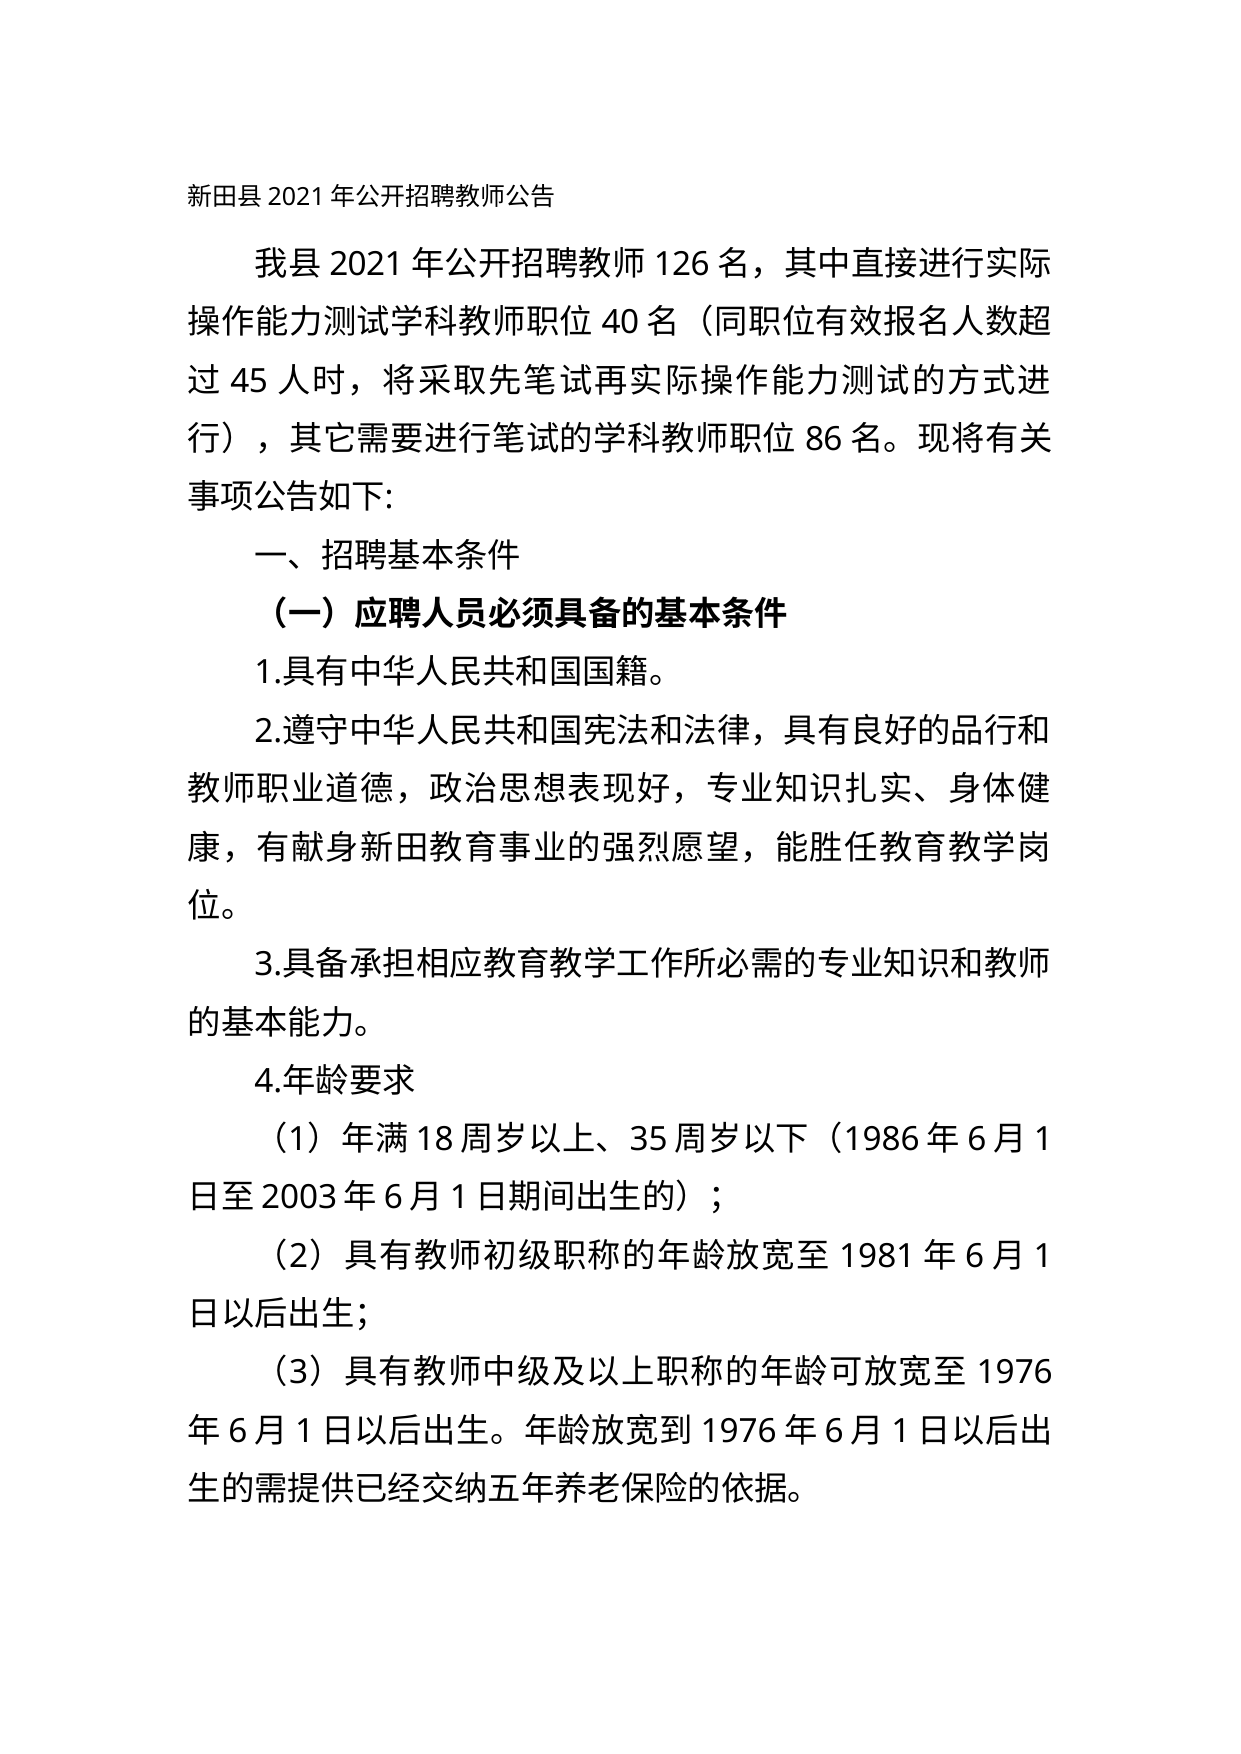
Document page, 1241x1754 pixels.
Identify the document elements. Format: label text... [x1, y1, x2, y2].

text 2.遵守中华人民共和国宪法和法律，具有良好的品行和教师职业道德，政治思想表现好，专业知识扎实、身体健康，有献身新田教育事业的强烈愿望，能胜任教育教学岗位。 [187, 694, 1053, 927]
text 3.具备承担相应教育教学工作所必需的专业知识和教师的基本能力。 [187, 927, 1053, 1044]
text 1.具有中华人民共和国国籍。 [187, 635, 1053, 694]
text 新田县2021年公开招聘教师公告 [187, 162, 1053, 227]
text （3）具有教师中级及以上职称的年龄可放宽至1976年6月1日以后出生。年龄放宽到1976年6月1日以后出生的需提供已经交纳五年养老保险的依据。 [187, 1335, 1053, 1510]
text （一）应聘人员必须具备的基本条件 [187, 577, 1053, 635]
text （2）具有教师初级职称的年龄放宽至1981年6月1日以后出生； [187, 1219, 1053, 1335]
text 我县2021年公开招聘教师126名，其中直接进行实际操作能力测试学科教师职位40名（同职位有效报名人数超过45人时，将采取先笔试再实际操作能力测试的方式进行），其它需要进行笔试的学科教师职位86名。现将有关事项公告如下: [187, 227, 1053, 519]
text 4.年龄要求 [187, 1044, 1053, 1102]
text （1）年满18周岁以上、35周岁以下（1986年6月1日至2003年6月1日期间出生的）； [187, 1102, 1053, 1219]
text 一、招聘基本条件 [187, 519, 1053, 577]
